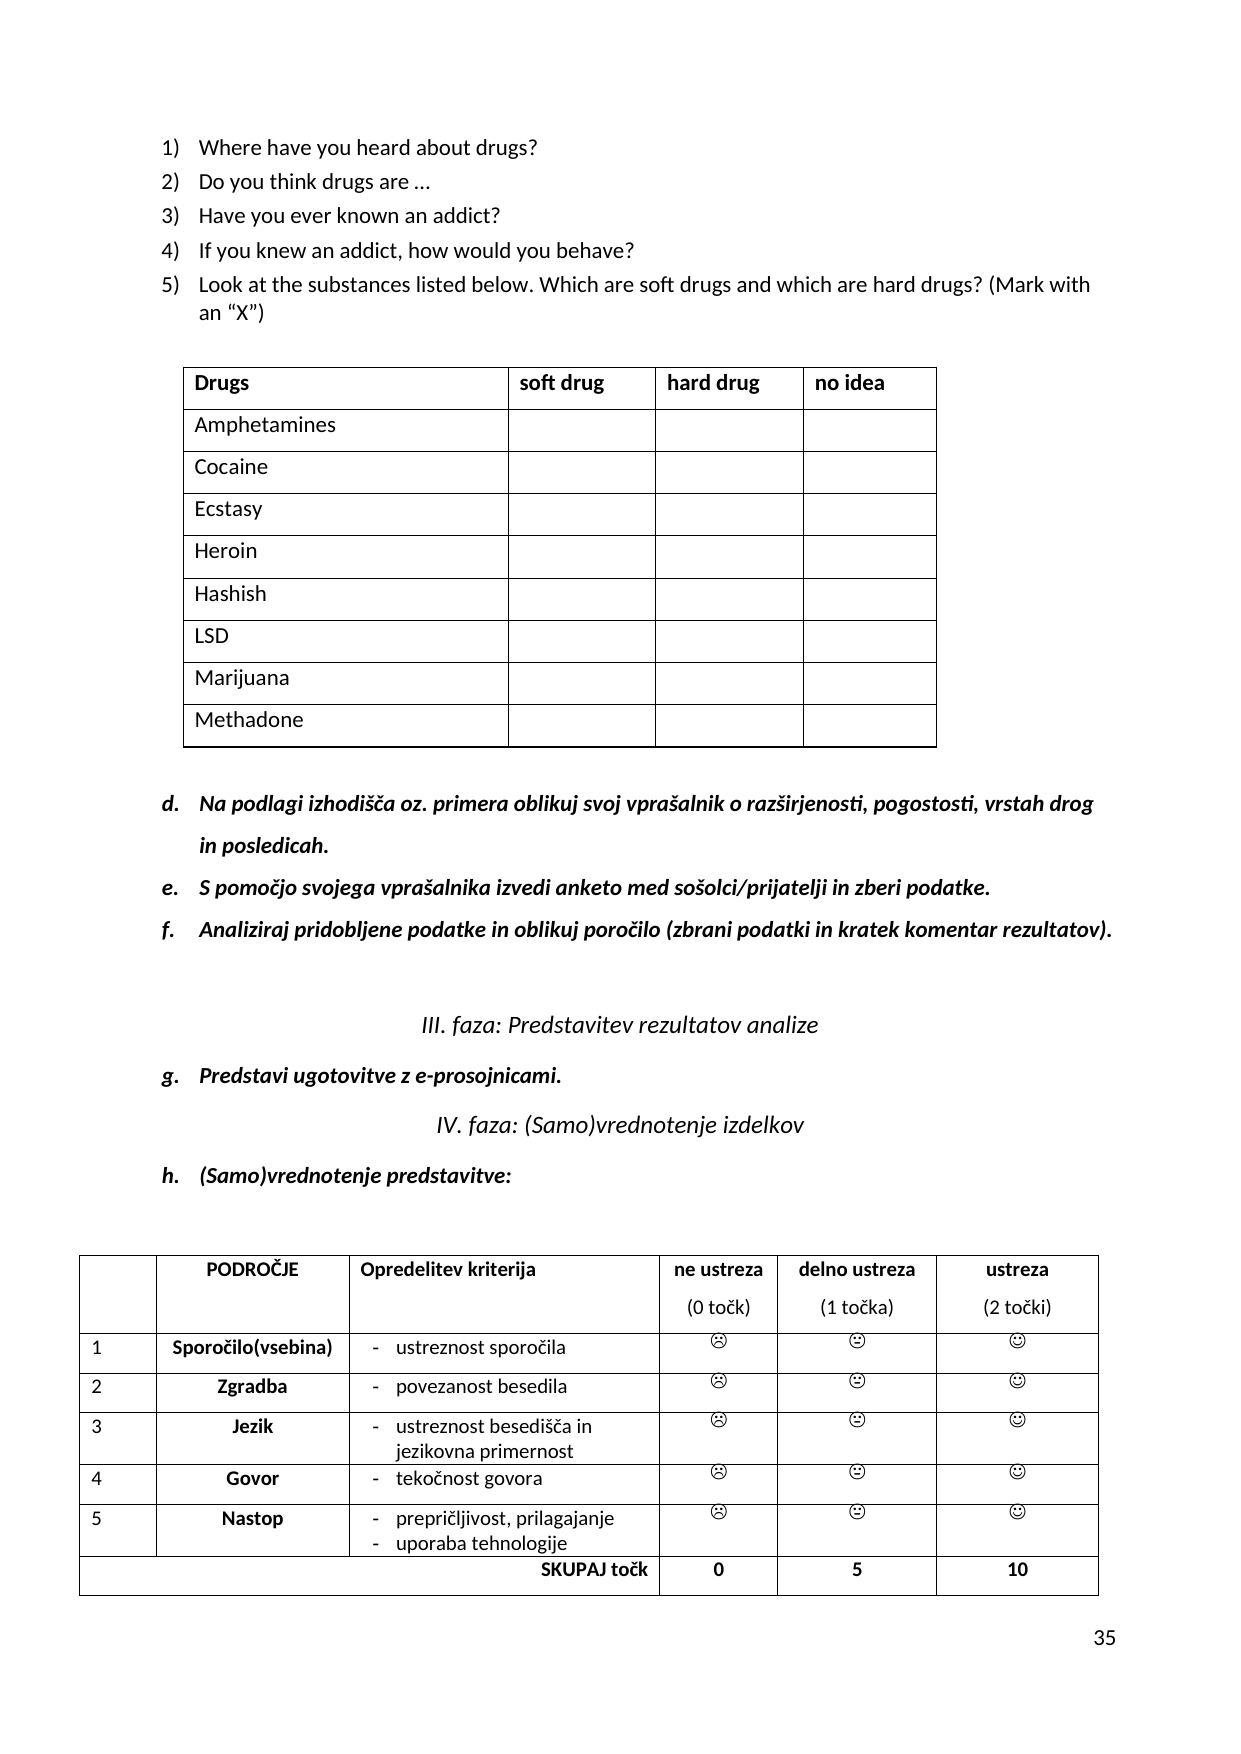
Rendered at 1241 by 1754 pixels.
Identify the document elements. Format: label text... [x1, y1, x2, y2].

table_cell [660, 1334, 777, 1373]
table_cell [778, 1374, 936, 1412]
table_cell [656, 579, 803, 620]
list (Samo)vrednotenje predstavitve: [162, 1161, 1116, 1189]
table_header PODROČJE [157, 1256, 349, 1333]
table_cell Marijuana [184, 663, 508, 704]
table_cell 5 [80, 1505, 156, 1556]
table_cell LSD [184, 621, 508, 662]
table_cell [937, 1465, 1098, 1504]
table_header Drugs [184, 368, 508, 409]
table_cell [656, 410, 803, 451]
table_cell [937, 1505, 1098, 1556]
list Do you think drugs are … [161, 167, 1116, 195]
table_cell [778, 1505, 936, 1556]
table_cell [660, 1465, 777, 1504]
table_cell [656, 621, 803, 662]
table_cell 4 [80, 1465, 156, 1504]
table_cell [660, 1413, 777, 1464]
table_cell [937, 1413, 1098, 1464]
table_cell Heroin [184, 536, 508, 578]
text IV. faza: (Samo)vrednotenje izdelkov [124, 1109, 1116, 1140]
table_cell [778, 1413, 936, 1464]
table_cell 3 [80, 1413, 156, 1464]
table_header soft drug [509, 368, 655, 409]
table_header no idea [804, 368, 936, 409]
table_cell [509, 494, 655, 535]
table_cell [937, 1334, 1098, 1373]
list Look at the substances listed below. Which are soft drugs and which are hard drugs? (Mark with an “X”) [265, 270, 1116, 326]
table_cell [937, 1374, 1098, 1412]
list Where have you heard about drugs? [161, 133, 1116, 161]
table_cell [660, 1374, 777, 1412]
table_cell [509, 452, 655, 493]
table_cell 0 [660, 1557, 777, 1595]
table_cell SKUPAJ točk [80, 1557, 659, 1595]
table_cell [804, 536, 936, 578]
table_cell [804, 452, 936, 493]
table_cell [509, 410, 655, 451]
table_cell [804, 579, 936, 620]
table_cell [778, 1465, 936, 1504]
table_cell [656, 452, 803, 493]
table_cell ustreznost besedišča in jezikovna primernost [350, 1413, 659, 1464]
text III. faza: Predstavitev rezultatov analize [124, 1009, 1116, 1040]
table_header Opredelitev kriterija [350, 1256, 659, 1333]
table_header [80, 1256, 156, 1333]
table_cell [660, 1505, 777, 1556]
table_cell Hashish [184, 579, 508, 620]
list Have you ever known an addict? [161, 202, 1116, 229]
table_cell [509, 663, 655, 704]
table_cell [509, 579, 655, 620]
table_cell Cocaine [184, 452, 508, 493]
table_cell [804, 705, 936, 746]
table_cell [656, 494, 803, 535]
table_header ne ustreza (0 točk) [660, 1256, 777, 1333]
table_cell Sporočilo(vsebina) [157, 1334, 349, 1373]
table_cell 10 [937, 1557, 1098, 1595]
table_cell [509, 705, 655, 746]
table_cell [656, 705, 803, 746]
list Predstavi ugotovitve z e-prosojnicami. [162, 1061, 1116, 1089]
table_cell Methadone [184, 705, 508, 746]
list S pomočjo svojega vprašalnika izvedi anketo med sošolci/prijatelji in zberi podatke. [162, 873, 1116, 901]
table_cell [509, 536, 655, 578]
list Analiziraj pridobljene podatke in oblikuj poročilo (zbrani podatki in kratek komentar rezultatov). [162, 915, 1116, 943]
table_cell Amphetamines [184, 410, 508, 451]
table_cell Govor [157, 1465, 349, 1504]
table_cell [804, 663, 936, 704]
table_header delno ustreza (1 točka) [778, 1256, 936, 1333]
table_cell povezanost besedila [350, 1374, 659, 1412]
table_cell [656, 536, 803, 578]
table_cell prepričljivost, prilagajanje uporaba tehnologije [350, 1505, 659, 1556]
table_cell 2 [80, 1374, 156, 1412]
table_cell Ecstasy [184, 494, 508, 535]
table_cell [804, 410, 936, 451]
table_header ustreza (2 točki) [937, 1256, 1098, 1333]
table_cell [656, 663, 803, 704]
table_cell [804, 494, 936, 535]
table_header hard drug [656, 368, 803, 409]
table_cell Zgradba [157, 1374, 349, 1412]
table_cell [778, 1334, 936, 1373]
table_cell tekočnost govora [350, 1465, 659, 1504]
table_cell Jezik [157, 1413, 349, 1464]
table_cell 5 [778, 1557, 936, 1595]
list If you knew an addict, how would you behave? [161, 236, 1116, 264]
table_cell [804, 621, 936, 662]
table_cell Nastop [157, 1505, 349, 1556]
table_cell [509, 621, 655, 662]
table_cell 1 [80, 1334, 156, 1373]
list Na podlagi izhodišča oz. primera oblikuj svoj vprašalnik o razširjenosti, pogostosti, vrstah drog in posledicah. [162, 789, 1116, 859]
table_cell ustreznost sporočila [350, 1334, 659, 1373]
